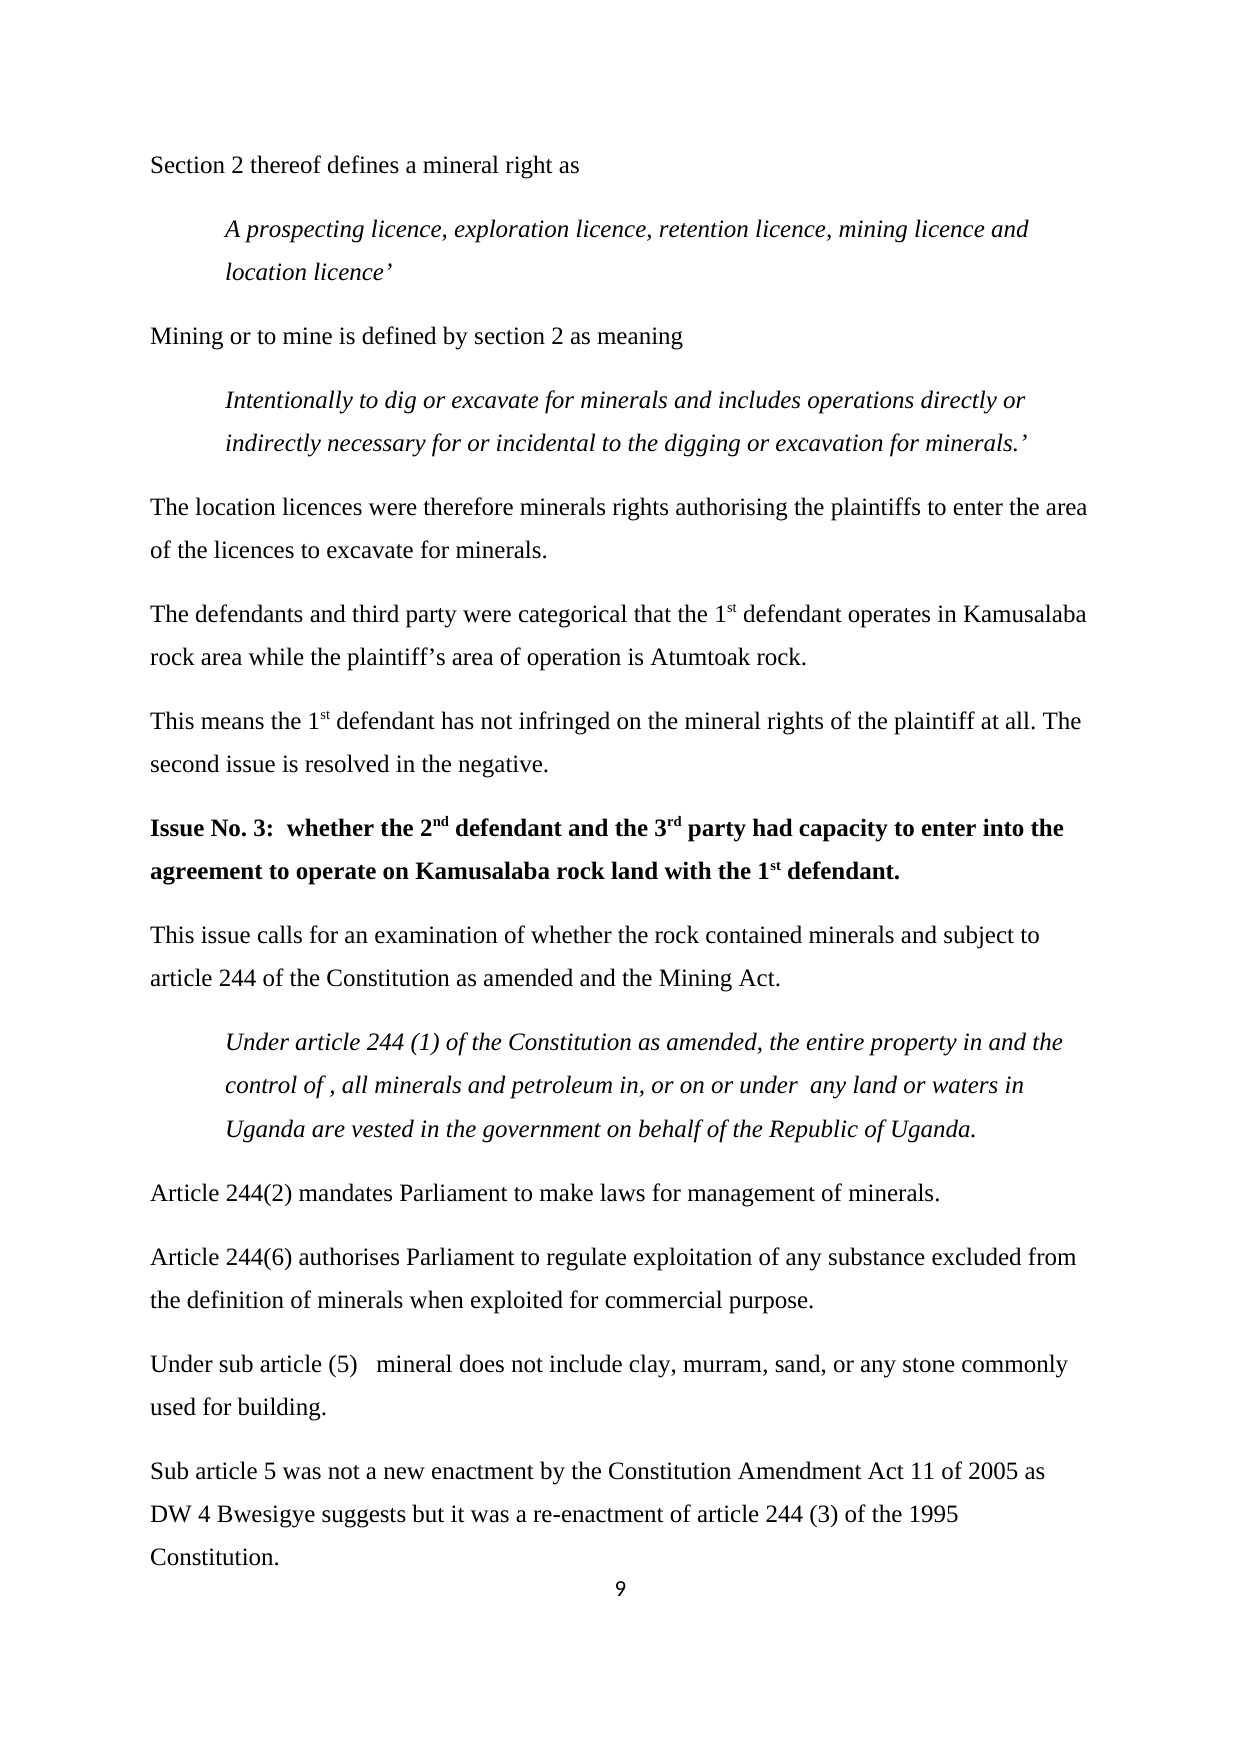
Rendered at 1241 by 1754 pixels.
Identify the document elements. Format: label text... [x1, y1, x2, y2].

text The defendants and third party were categorical that the 1st defendant operates in Kamusalaba rock area while the plaintiff’s area of operation is Atumtoak rock. [150, 599, 1090, 671]
text Article 244(2) mandates Parliament to make laws for management of minerals. [150, 1178, 1090, 1206]
text A prospecting licence, exploration licence, retention licence, mining licence and location licence’ [225, 214, 1090, 286]
text Article 244(6) authorises Parliament to regulate exploitation of any substance excluded from the definition of minerals when exploited for commercial purpose. [150, 1242, 1090, 1313]
text Mining or to mine is defined by section 2 as meaning [150, 321, 1090, 350]
text Sub article 5 was not a new enactment by the Constitution Amendment Act 11 of 2005 as DW 4 Bwesigye suggests but it was a re-enactment of article 244 (3) of the 1995 Constitution. [150, 1456, 1090, 1571]
text This issue calls for an examination of whether the rock contained minerals and subject to article 244 of the Constitution as amended and the Mining Act. [150, 920, 1090, 992]
text Intentionally to dig or excavate for minerals and includes operations directly or indirectly necessary for or incidental to the digging or excavation for minerals.’ [225, 385, 1090, 457]
text The location licences were therefore minerals rights authorising the plaintiffs to enter the area of the licences to excavate for minerals. [150, 492, 1090, 564]
text Under sub article (5) mineral does not include clay, murram, sand, or any stone commonly used for building. [150, 1349, 1090, 1421]
text Section 2 thereof defines a mineral right as [150, 150, 1090, 179]
text Issue No. 3: whether the 2nd defendant and the 3rd party had capacity to enter into the agreement to operate on Kamusalaba rock land with the 1st defendant. [150, 813, 1090, 885]
text Under article 244 (1) of the Constitution as amended, the entire property in and the control of , all minerals and petroleum in, or on or under any land or waters in Uganda are vested in the government on behalf of the Republic of Uganda. [225, 1027, 1090, 1142]
text This means the 1st defendant has not infringed on the mineral rights of the plaintiff at all. The second issue is resolved in the negative. [150, 706, 1090, 778]
